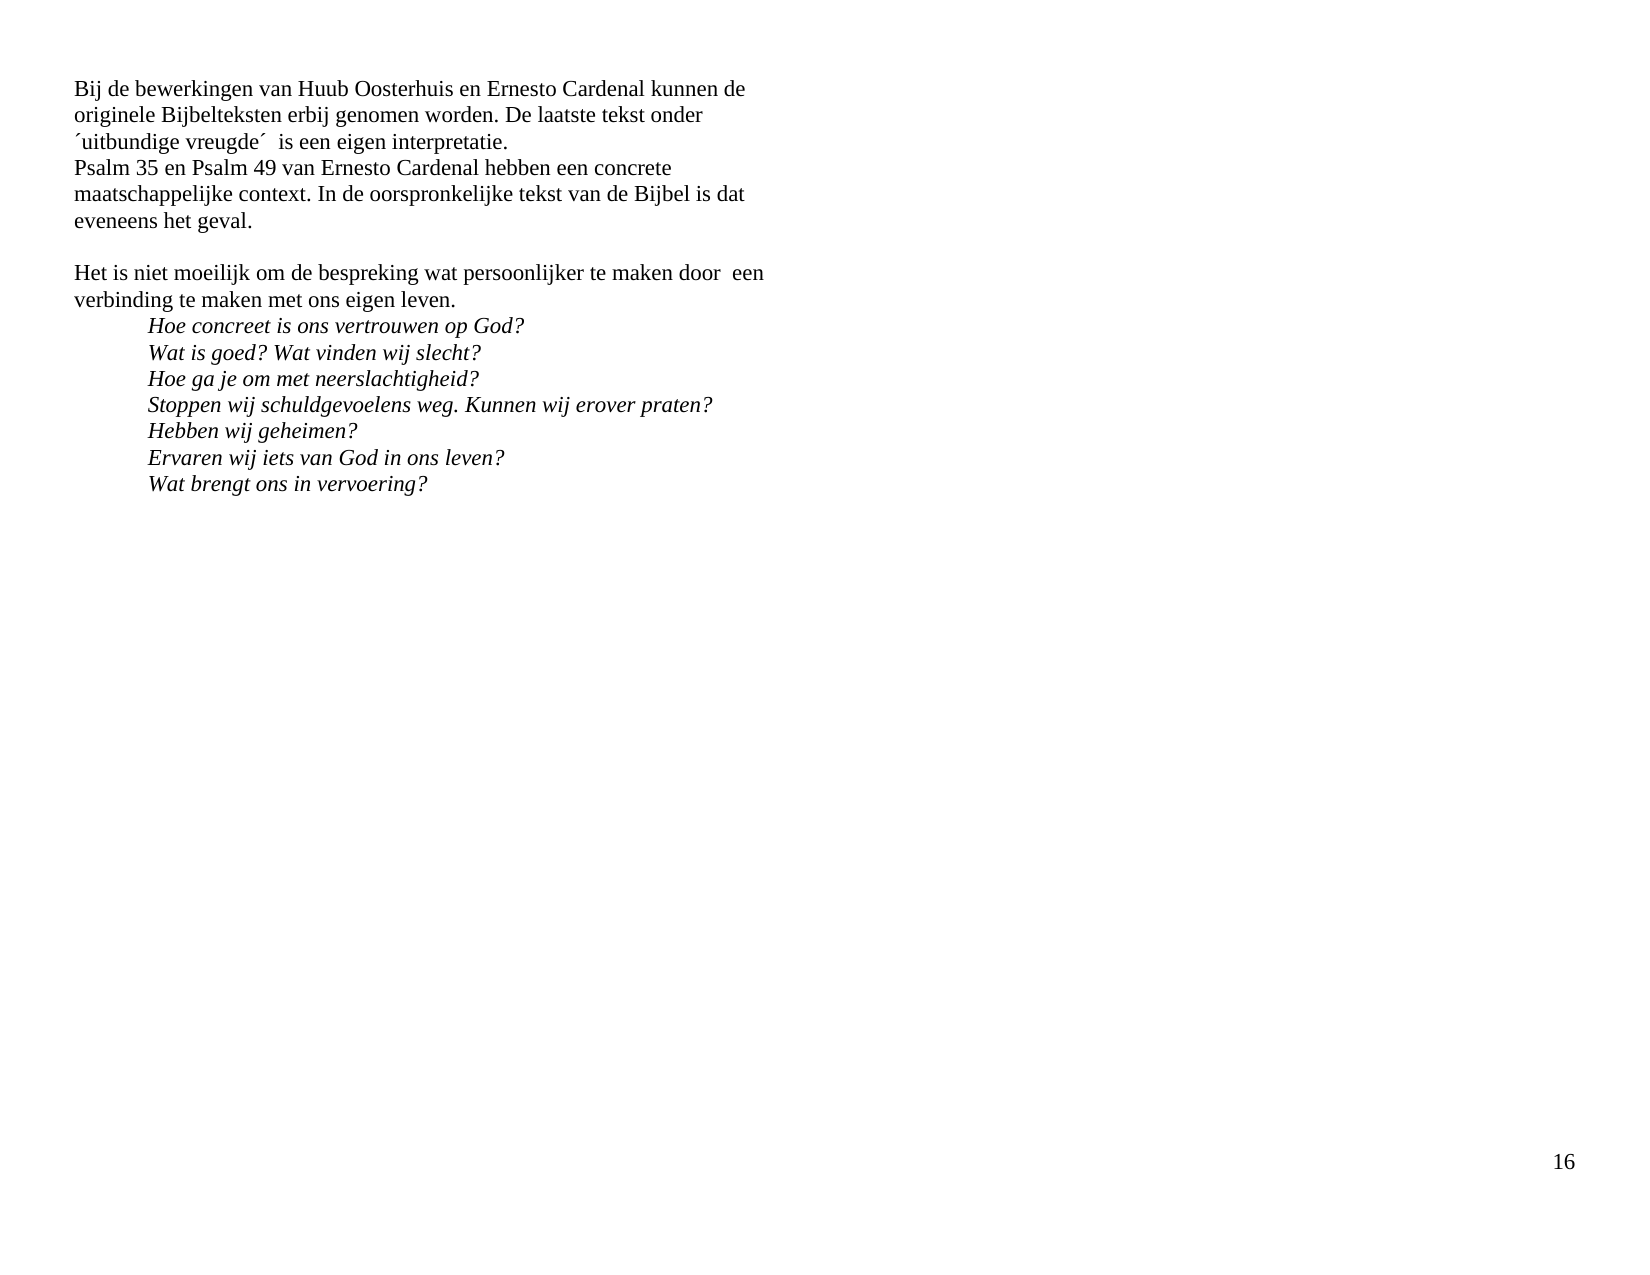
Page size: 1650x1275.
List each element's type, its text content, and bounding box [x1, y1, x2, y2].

text Wat brengt ons in vervoering? [148, 470, 787, 497]
text Stoppen wij schuldgevoelens weg. Kunnen wij erover praten? Hebben wij geheimen? [148, 391, 787, 444]
text Bij de bewerkingen van Huub Oosterhuis en Ernesto Cardenal kunnen de originele Bijbelteksten erbij genomen worden. De laatste tekst onder ´uitbundige vreugde´ is een eigen interpretatie. [74, 75, 787, 154]
text Hoe concreet is ons vertrouwen op God? [74, 312, 787, 338]
text Het is niet moeilijk om de bespreking wat persoonlijker te maken door een verbinding te maken met ons eigen leven. [74, 259, 787, 312]
text Hoe ga je om met neerslachtigheid? [148, 365, 787, 391]
text Psalm 35 en Psalm 49 van Ernesto Cardenal hebben een concrete maatschappelijke context. In de oorspronkelijke tekst van de Bijbel is dat eveneens het geval. [74, 154, 787, 233]
text Ervaren wij iets van God in ons leven? [148, 444, 787, 470]
text Wat is goed? Wat vinden wij slecht? [148, 338, 787, 365]
